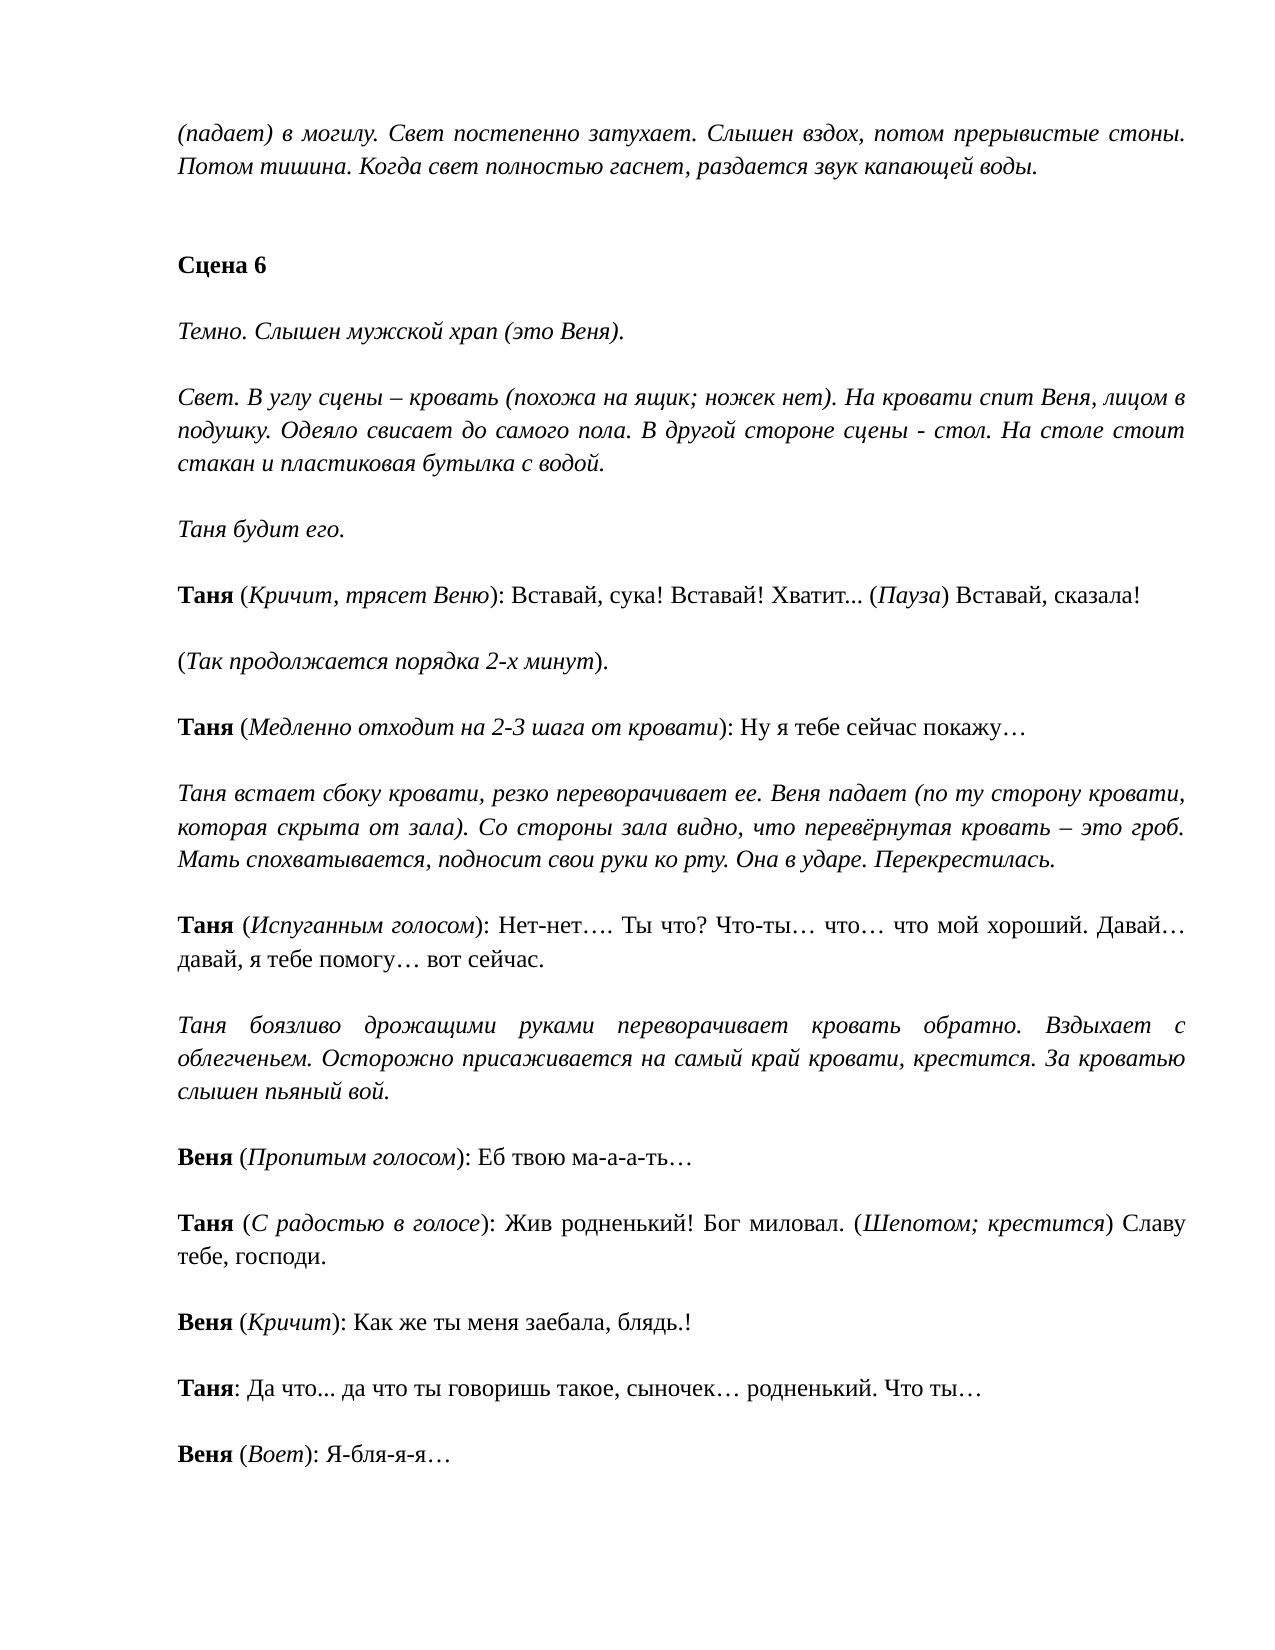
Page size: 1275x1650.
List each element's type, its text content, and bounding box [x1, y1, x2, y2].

text (Так продолжается порядка 2-х минут). [177, 646, 1186, 675]
text Таня встает сбоку кровати, резко переворачивает ее. Веня падает (по ту сторону кровати, которая скрыта от зала). Со стороны зала видно, что перевёрнутая кровать – это гроб. Мать спохватывается, подносит свои руки ко рту. Она в ударе. Перекрестилась. [177, 778, 1186, 873]
text Веня (Пропитым голосом): Еб твою ма-а-а-ть… [177, 1142, 1186, 1171]
text Таня (Кричит, трясет Веню): Вставай, сука! Вставай! Хватит... (Пауза) Вставай, сказала! [177, 580, 1186, 609]
text Свет. В углу сцены – кровать (похожа на ящик; ножек нет). На кровати спит Веня, лицом в подушку. Одеяло свисает до самого пола. В другой стороне сцены - стол. На столе стоит стакан и пластиковая бутылка с водой. [177, 382, 1186, 477]
text Таня (С радостью в голосе): Жив родненький! Бог миловал. (Шепотом; крестится) Славу тебе, господи. [177, 1208, 1186, 1269]
text Таня: Да что... да что ты говоришь такое, сыночек… родненький. Что ты… [177, 1373, 1186, 1402]
text Сцена 6 [177, 250, 1186, 279]
text Веня (Воет): Я-бля-я-я… [177, 1439, 1186, 1468]
text Таня боязливо дрожащими руками переворачивает кровать обратно. Вздыхает с облегченьем. Осторожно присаживается на самый край кровати, крестится. За кроватью слышен пьяный вой. [177, 1010, 1186, 1104]
text Темно. Слышен мужской храп (это Веня). [177, 316, 1186, 345]
text Таня будит его. [177, 514, 1186, 543]
text Таня (Испуганным голосом): Нет-нет…. Ты что? Что-ты… что… что мой хороший. Давай… давай, я тебе помогу… вот сейчас. [177, 911, 1186, 972]
text Таня (Медленно отходит на 2-3 шага от кровати): Ну я тебе сейчас покажу… [177, 712, 1186, 741]
text Веня (Кричит): Как же ты меня заебала, блядь.! [177, 1307, 1186, 1336]
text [177, 118, 1186, 180]
